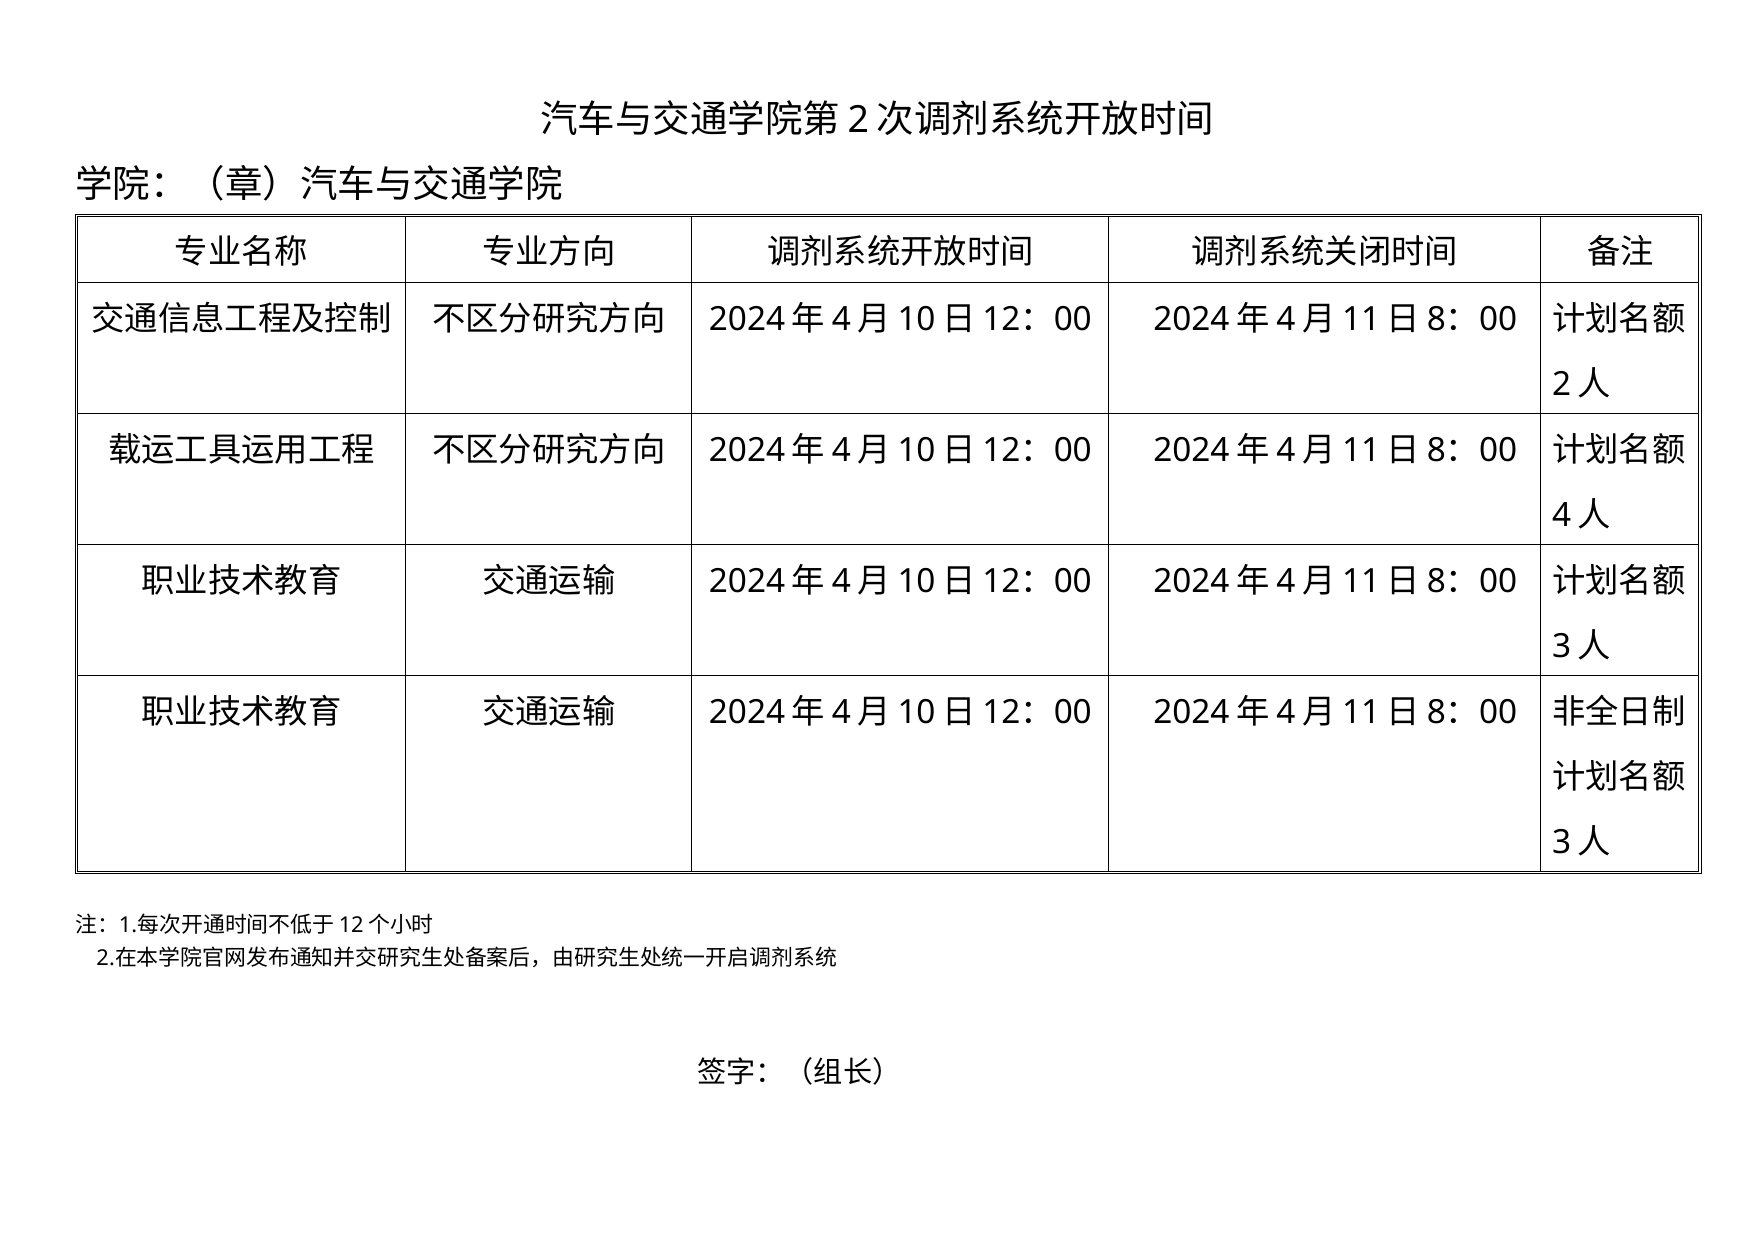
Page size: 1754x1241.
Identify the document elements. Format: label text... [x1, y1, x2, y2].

table_header 专业方向 [406, 217, 691, 282]
table_header 调剂系统关闭时间 [1109, 217, 1540, 282]
table_cell 职业技术教育 [78, 545, 405, 675]
text 2.在本学院官网发布通知并交研究生处备案后，由研究生处统一开启调剂系统 [75, 939, 1679, 972]
table_header 调剂系统开放时间 [692, 217, 1108, 282]
table_cell 载运工具运用工程 [78, 414, 405, 544]
text 汽车与交通学院第2次调剂系统开放时间 [75, 84, 1679, 149]
table_cell 计划名额4人 [1541, 414, 1698, 544]
text 学院：（章）汽车与交通学院 [75, 149, 1679, 214]
table_cell 2024年4月11日8：00 [1109, 283, 1540, 413]
table_cell 2024年4月11日8：00 [1109, 676, 1540, 871]
table_cell 交通运输 [406, 545, 691, 675]
table_cell 职业技术教育 [78, 676, 405, 871]
table_cell 不区分研究方向 [406, 414, 691, 544]
table_cell 2024年4月10日12：00 [692, 283, 1108, 413]
table_cell 2024年4月10日12：00 [692, 545, 1108, 675]
table_cell 2024年4月11日8：00 [1109, 545, 1540, 675]
table_cell 2024年4月10日12：00 [692, 414, 1108, 544]
table_header 备注 [1541, 217, 1698, 282]
table_cell 计划名额2人 [1541, 283, 1698, 413]
table_cell 交通运输 [406, 676, 691, 871]
table_header 专业名称 [78, 217, 405, 282]
table_cell 非全日制 计划名额3人 [1541, 676, 1698, 871]
table_cell 交通信息工程及控制 [78, 283, 405, 413]
text 签字：（组长） [75, 1037, 1679, 1102]
text 注：1.每次开通时间不低于12个小时 [75, 907, 1679, 939]
table_cell 2024年4月11日8：00 [1109, 414, 1540, 544]
table_cell 2024年4月10日12：00 [692, 676, 1108, 871]
table_cell 不区分研究方向 [406, 283, 691, 413]
table_cell 计划名额3人 [1541, 545, 1698, 675]
